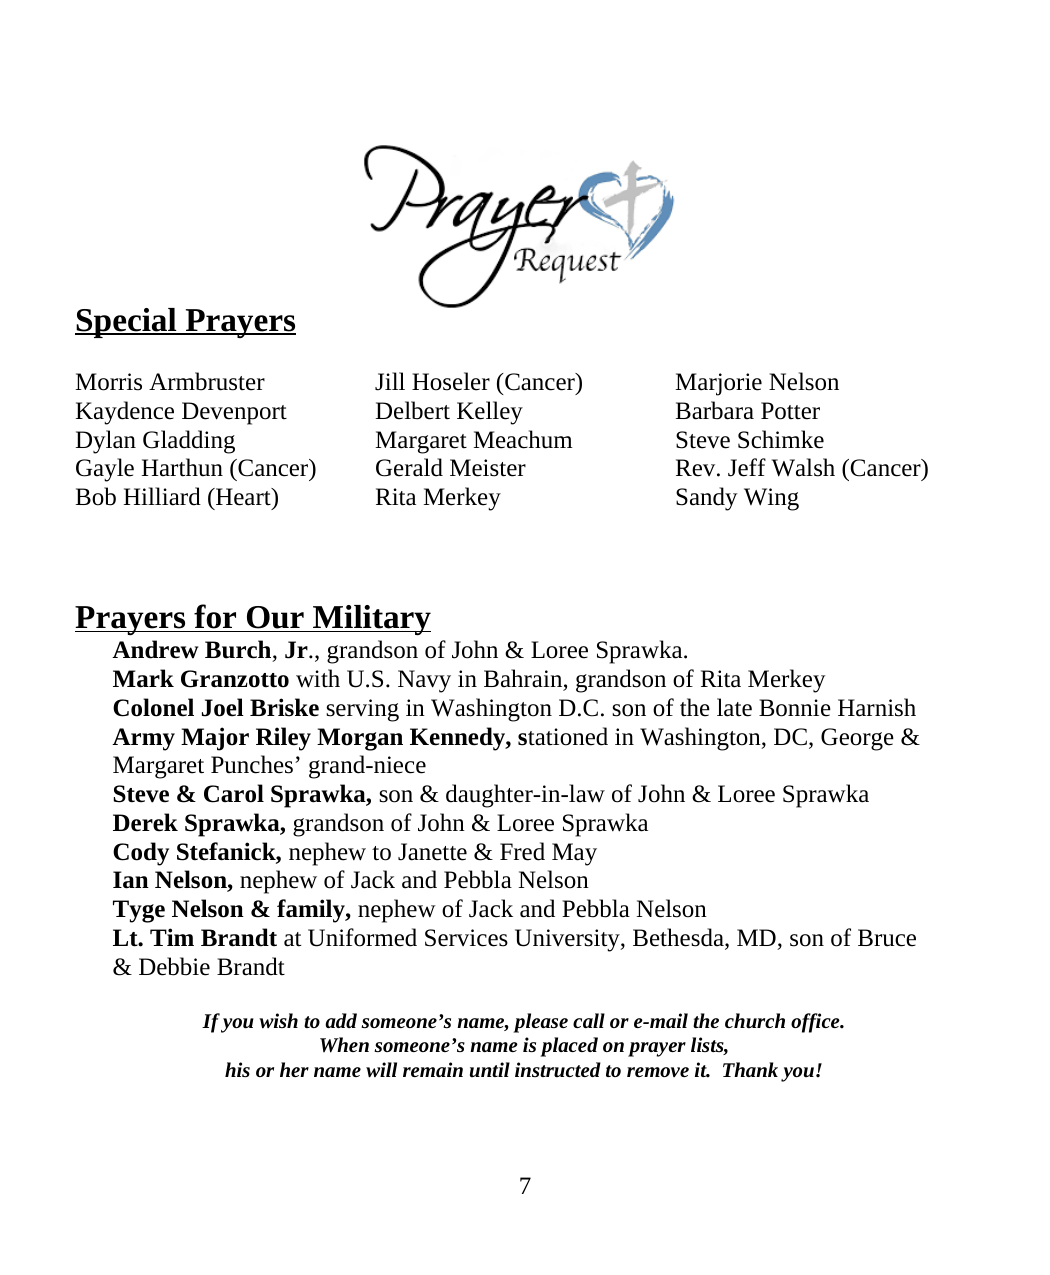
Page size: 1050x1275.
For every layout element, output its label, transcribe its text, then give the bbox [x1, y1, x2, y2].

text Derek Sprawka, grandson of John & Loree Sprawka [112, 808, 937, 837]
text his or her name will remain until instructed to remove it. Thank you! [75, 1057, 975, 1082]
text Andrew Burch, Jr., grandson of John & Loree Sprawka. [112, 636, 937, 664]
text Kaydence Devenport Delbert Kelley Barbara Potter [75, 396, 975, 425]
text Dylan Gladding Margaret Meachum Steve Schimke [75, 425, 975, 453]
text Steve & Carol Sprawka, son & daughter-in-law of John & Loree Sprawka [112, 779, 937, 808]
text Prayers for Our Military [75, 597, 975, 636]
text Cody Stefanick, nephew to Janette & Fred May [112, 837, 937, 866]
text Special Prayers [75, 300, 975, 338]
text Tyge Nelson & family, nephew of Jack and Pebbla Nelson [112, 894, 937, 923]
text Army Major Riley Morgan Kennedy, stationed in Washington, DC, George & Margaret Punches’ grand-niece [112, 722, 937, 779]
text Ian Nelson, nephew of Jack and Pebbla Nelson [112, 866, 937, 894]
text Lt. Tim Brandt at Uniformed Services University, Bethesda, MD, son of Bruce & Debbie Brandt [112, 923, 937, 981]
picture [354, 128, 694, 300]
text Bob Hilliard (Heart) Rita Merkey Sandy Wing [75, 482, 975, 511]
text If you wish to add someone’s name, please call or e-mail the church office. [75, 1009, 975, 1033]
text When someone’s name is placed on prayer lists, [75, 1033, 975, 1057]
text Mark Granzotto with U.S. Navy in Bahrain, grandson of Rita Merkey [112, 664, 937, 693]
text Gayle Harthun (Cancer) Gerald Meister Rev. Jeff Walsh (Cancer) [75, 453, 975, 482]
text Morris Armbruster Jill Hoseler (Cancer) Marjorie Nelson [75, 367, 975, 396]
text Colonel Joel Briske serving in Washington D.C. son of the late Bonnie Harnish [112, 693, 937, 722]
